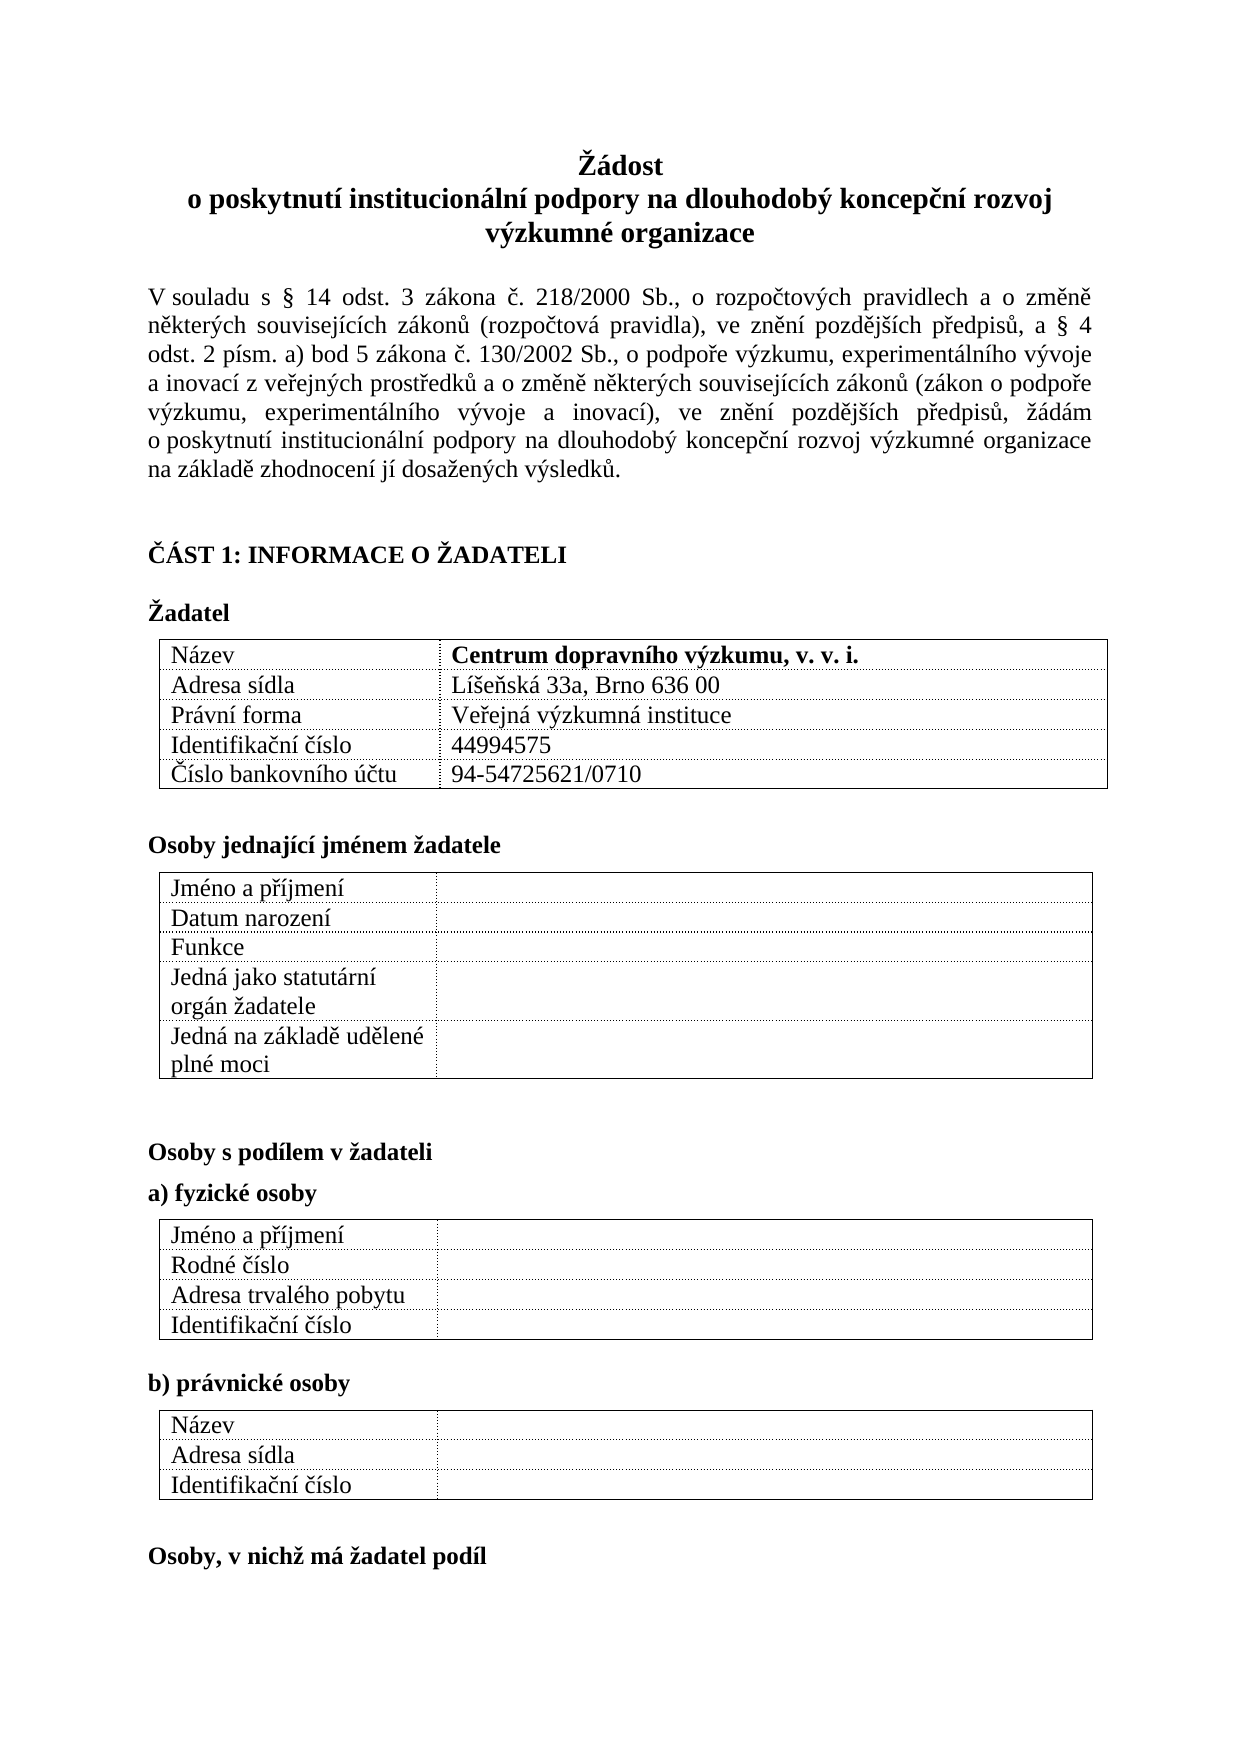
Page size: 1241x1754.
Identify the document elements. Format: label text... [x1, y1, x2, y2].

text ČÁST 1: INFORMACE o žadateli [148, 541, 1093, 569]
table_header Centrum dopravního výzkumu, v. v. i. [440, 640, 1107, 669]
table_header Název [160, 1411, 437, 1439]
text b) právnické osoby [148, 1368, 1093, 1397]
table_cell [438, 1249, 1092, 1279]
text Žádost [148, 148, 1093, 181]
table_cell Veřejná výzkumná instituce [440, 699, 1107, 729]
table_header Jméno a příjmení [160, 873, 437, 902]
table_cell Adresa sídla [160, 669, 440, 699]
text Osoby, v nichž má žadatel podíl [148, 1541, 1093, 1570]
table_cell Identifikační číslo [160, 729, 440, 758]
table_cell Identifikační číslo [160, 1469, 437, 1499]
text o poskytnutí institucionální podpory na dlouhodobý koncepční rozvoj výzkumné organizace [148, 181, 1093, 248]
table_cell Právní forma [160, 699, 440, 729]
table_cell [437, 931, 1092, 961]
table_header Jméno a příjmení [160, 1220, 437, 1249]
table_cell [437, 1020, 1092, 1078]
table_cell Líšeňská 33a, Brno 636 00 [440, 669, 1107, 699]
table_header Název [160, 640, 440, 669]
text V souladu s § 14 odst. 3 zákona č. 218/2000 Sb., o rozpočtových pravidlech a o změně některých souvisejících zákonů (rozpočtová pravidla), ve znění pozdějších předpisů, a § 4 odst. 2 písm. a) bod 5 zákona č. 130/2002 Sb., o podpoře výzkumu, experimentálního vývoje a inovací z veřejných prostředků a o změně některých souvisejících zákonů (zákon o podpoře výzkumu, experimentálního vývoje a inovací), ve znění pozdějších předpisů, žádám o poskytnutí institucionální podpory na dlouhodobý koncepční rozvoj výzkumné organizace na základě zhodnocení jí dosažených výsledků. [148, 282, 1093, 483]
table_cell Číslo bankovního účtu [160, 759, 440, 788]
table_header [438, 1220, 1092, 1249]
table_cell [437, 902, 1092, 931]
table_cell [438, 1309, 1092, 1338]
table_cell Datum narození [160, 902, 437, 931]
text a) fyzické osoby [148, 1178, 1093, 1207]
table_cell 44994575 [440, 729, 1107, 758]
table_cell Funkce [160, 931, 437, 961]
table_header [438, 1411, 1092, 1439]
text Osoby s podílem v žadateli [148, 1137, 1093, 1166]
table_cell Jedná jako statutární orgán žadatele [160, 961, 437, 1020]
text Žadatel [148, 598, 1093, 627]
table_cell Identifikační číslo [160, 1309, 437, 1338]
table_cell Rodné číslo [160, 1249, 437, 1279]
table_cell [438, 1439, 1092, 1469]
table_cell 94-54725621/0710 [440, 759, 1107, 788]
text Osoby jednající jménem žadatele [148, 831, 1093, 859]
table_cell Adresa sídla [160, 1439, 437, 1469]
table_cell [438, 1469, 1092, 1499]
table_cell [438, 1279, 1092, 1309]
table_cell [437, 961, 1092, 1020]
table_cell Adresa trvalého pobytu [160, 1279, 437, 1309]
table_header [437, 873, 1092, 902]
table_cell Jedná na základě udělené plné moci [160, 1020, 437, 1078]
